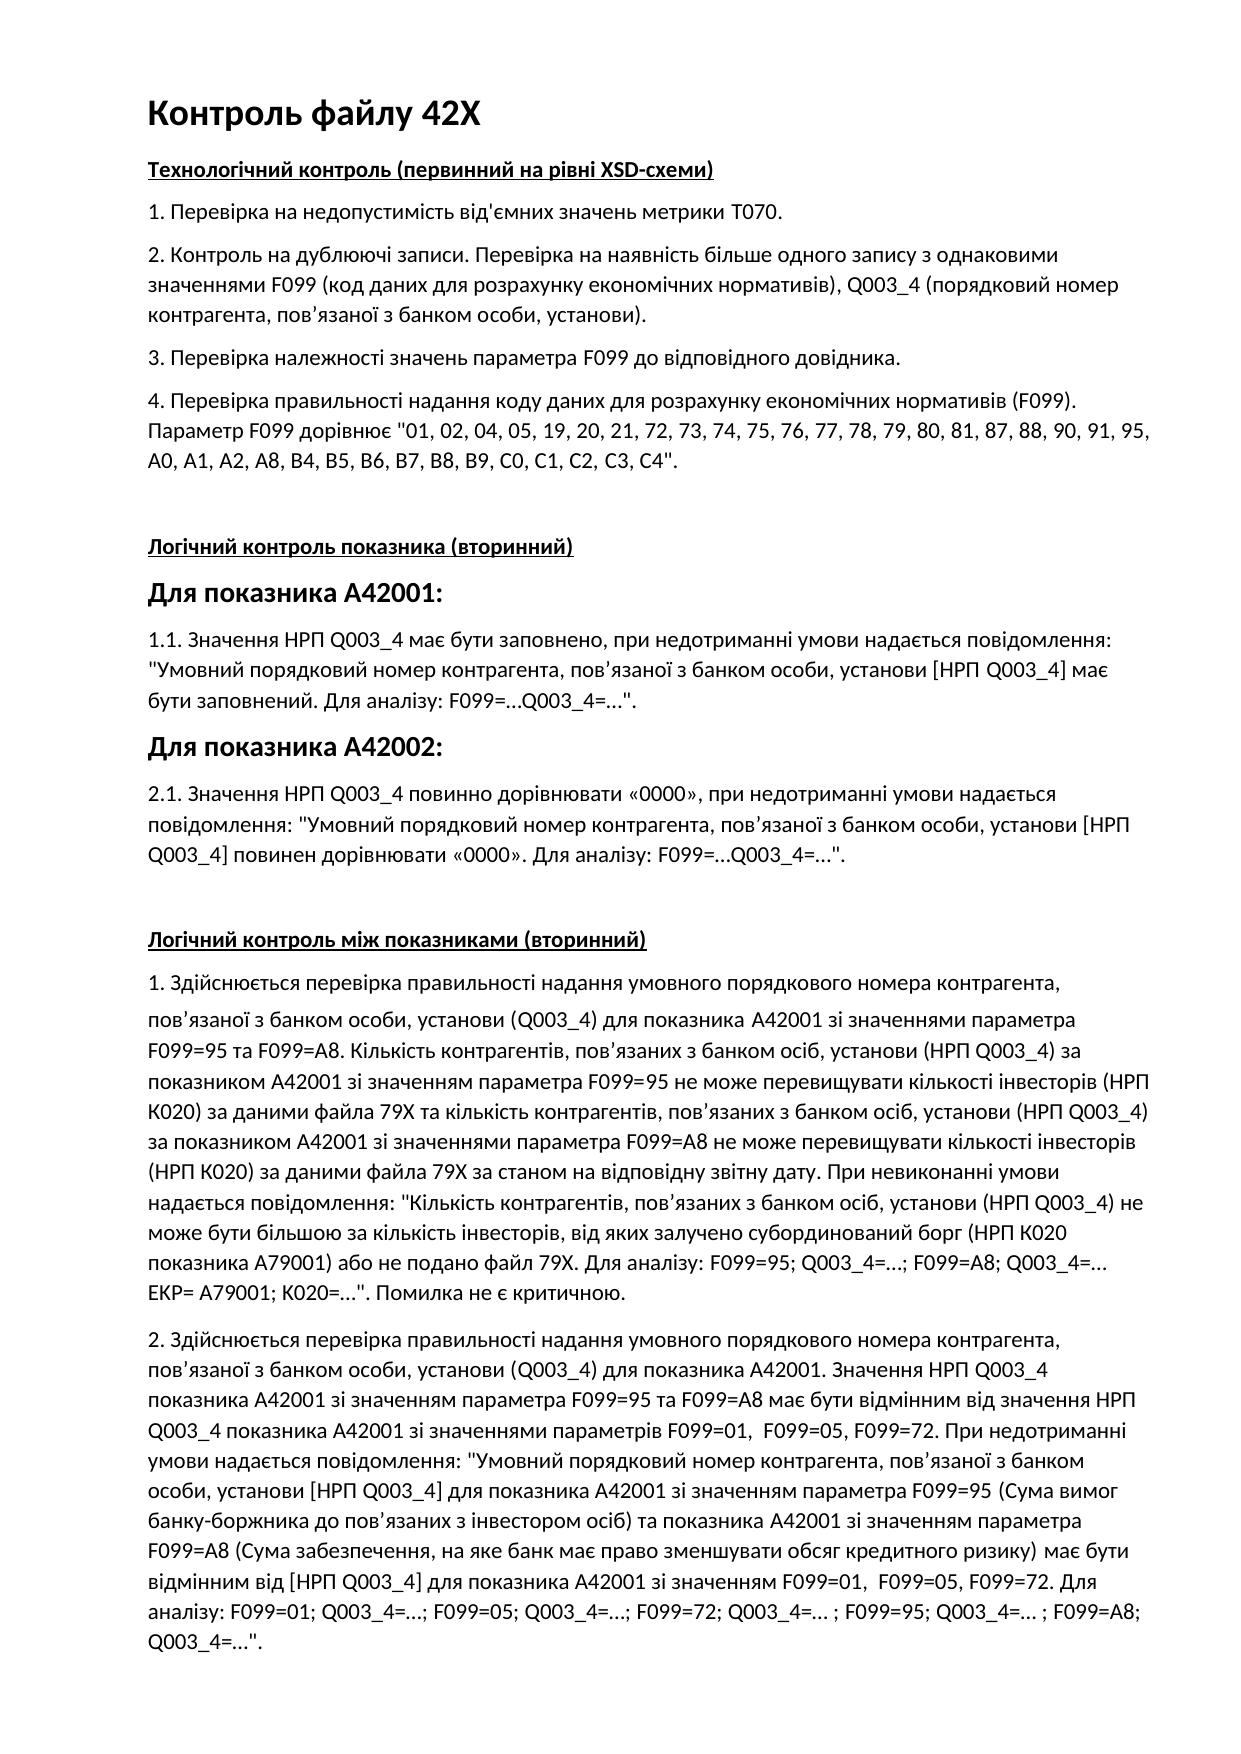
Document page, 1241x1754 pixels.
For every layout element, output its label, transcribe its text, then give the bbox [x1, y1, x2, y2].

text Логічний контроль між показниками (вторинний) [148, 925, 1152, 953]
text Для показника A42001: [148, 574, 1152, 610]
text 1. Здійснюється перевірка правильності надання умовного порядкового номера контрагента, пов’язаної з банком особи, установи (Q003_4) для показника A42001 зі значеннями параметра F099=95 та F099=А8. Кількість контрагентів, пов’язаних з банком осіб, установи (НРП Q003_4) за показником A42001 зі значенням параметра F099=95 не може перевищувати кількості інвесторів (НРП К020) за даними файла 79Х та кількість контрагентів, пов’язаних з банком осіб, установи (НРП Q003_4) за показником A42001 зі значеннями параметра F099=А8 не може перевищувати кількості інвесторів (НРП К020) за даними файла 79Х за станом на відповідну звітну дату. При невиконанні умови надається повідомлення: "Кількість контрагентів, пов’язаних з банком осіб, установи (НРП Q003_4) не може бути більшою за кількість інвесторів, від яких залучено субординований борг (НРП К020 показника А79001) або не подано файл 79Х. Для аналізу: F099=95; Q003_4=…; F099=А8; Q003_4=… EKP= А79001; K020=…". Помилка не є критичною. [148, 968, 1152, 1306]
text 2. Контроль на дублюючі записи. Перевірка на наявність більше одного запису з однаковими значеннями F099 (код даних для розрахунку економічних нормативів), Q003_4 (порядковий номер контрагента, пов’язаної з банком особи, установи). [148, 240, 1152, 328]
text Логічний контроль показника (вторинний) [148, 532, 1152, 560]
text 1.1. Значення НРП Q003_4 має бути заповнено, при недотриманні умови надається повідомлення: "Умовний порядковий номер контрагента, пов’язаної з банком особи, установи [НРП Q003_4] має бути заповнений. Для аналізу: F099=…Q003_4=…". [148, 625, 1152, 714]
text 1. Перевірка на недопустимість від'ємних значень метрики T070. [148, 197, 1152, 225]
text Контроль файлу 42X [148, 88, 1152, 134]
text 2.1. Значення НРП Q003_4 повинно дорівнювати «0000», при недотриманні умови надається повідомлення: "Умовний порядковий номер контрагента, пов’язаної з банком особи, установи [НРП Q003_4] повинен дорівнювати «0000». Для аналізу: F099=…Q003_4=…". [148, 779, 1152, 868]
text 3. Перевірка належності значень параметра F099 до відповідного довідника. [148, 343, 1152, 371]
text 4. Перевірка правильності надання коду даних для розрахунку економічних нормативів (F099). Параметр F099 дорівнює "01, 02, 04, 05, 19, 20, 21, 72, 73, 74, 75, 76, 77, 78, 79, 80, 81, 87, 88, 90, 91, 95, А0, А1, А2, А8, В4, В5, В6, В7, В8, В9, С0, С1, С2, C3, С4". [148, 386, 1152, 474]
text 2. Здійснюється перевірка правильності надання умовного порядкового номера контрагента, пов’язаної з банком особи, установи (Q003_4) для показника A42001. Значення НРП Q003_4 показника A42001 зі значенням параметра F099=95 та F099=А8 має бути відмінним від значення НРП Q003_4 показника A42001 зі значеннями параметрів F099=01, F099=05, F099=72. При недотриманні умови надається повідомлення: "Умовний порядковий номер контрагента, пов’язаної з банком особи, установи [НРП Q003_4] для показника A42001 зі значенням параметра F099=95 (Сума вимог банку-боржника до пов’язаних з інвестором осіб) та показника A42001 зі значенням параметра F099=А8 (Сума забезпечення, на яке банк має право зменшувати обсяг кредитного ризику) має бути відмінним від [НРП Q003_4] для показника А42001 зі значенням F099=01, F099=05, F099=72. Для аналізу: F099=01; Q003_4=…; F099=05; Q003_4=…; F099=72; Q003_4=… ; F099=95; Q003_4=… ; F099=А8; Q003_4=…". [148, 1325, 1152, 1655]
text Технологічний контроль (первинний на рівні XSD-схеми) [148, 155, 1152, 183]
text Для показника A42002: [148, 728, 1152, 764]
